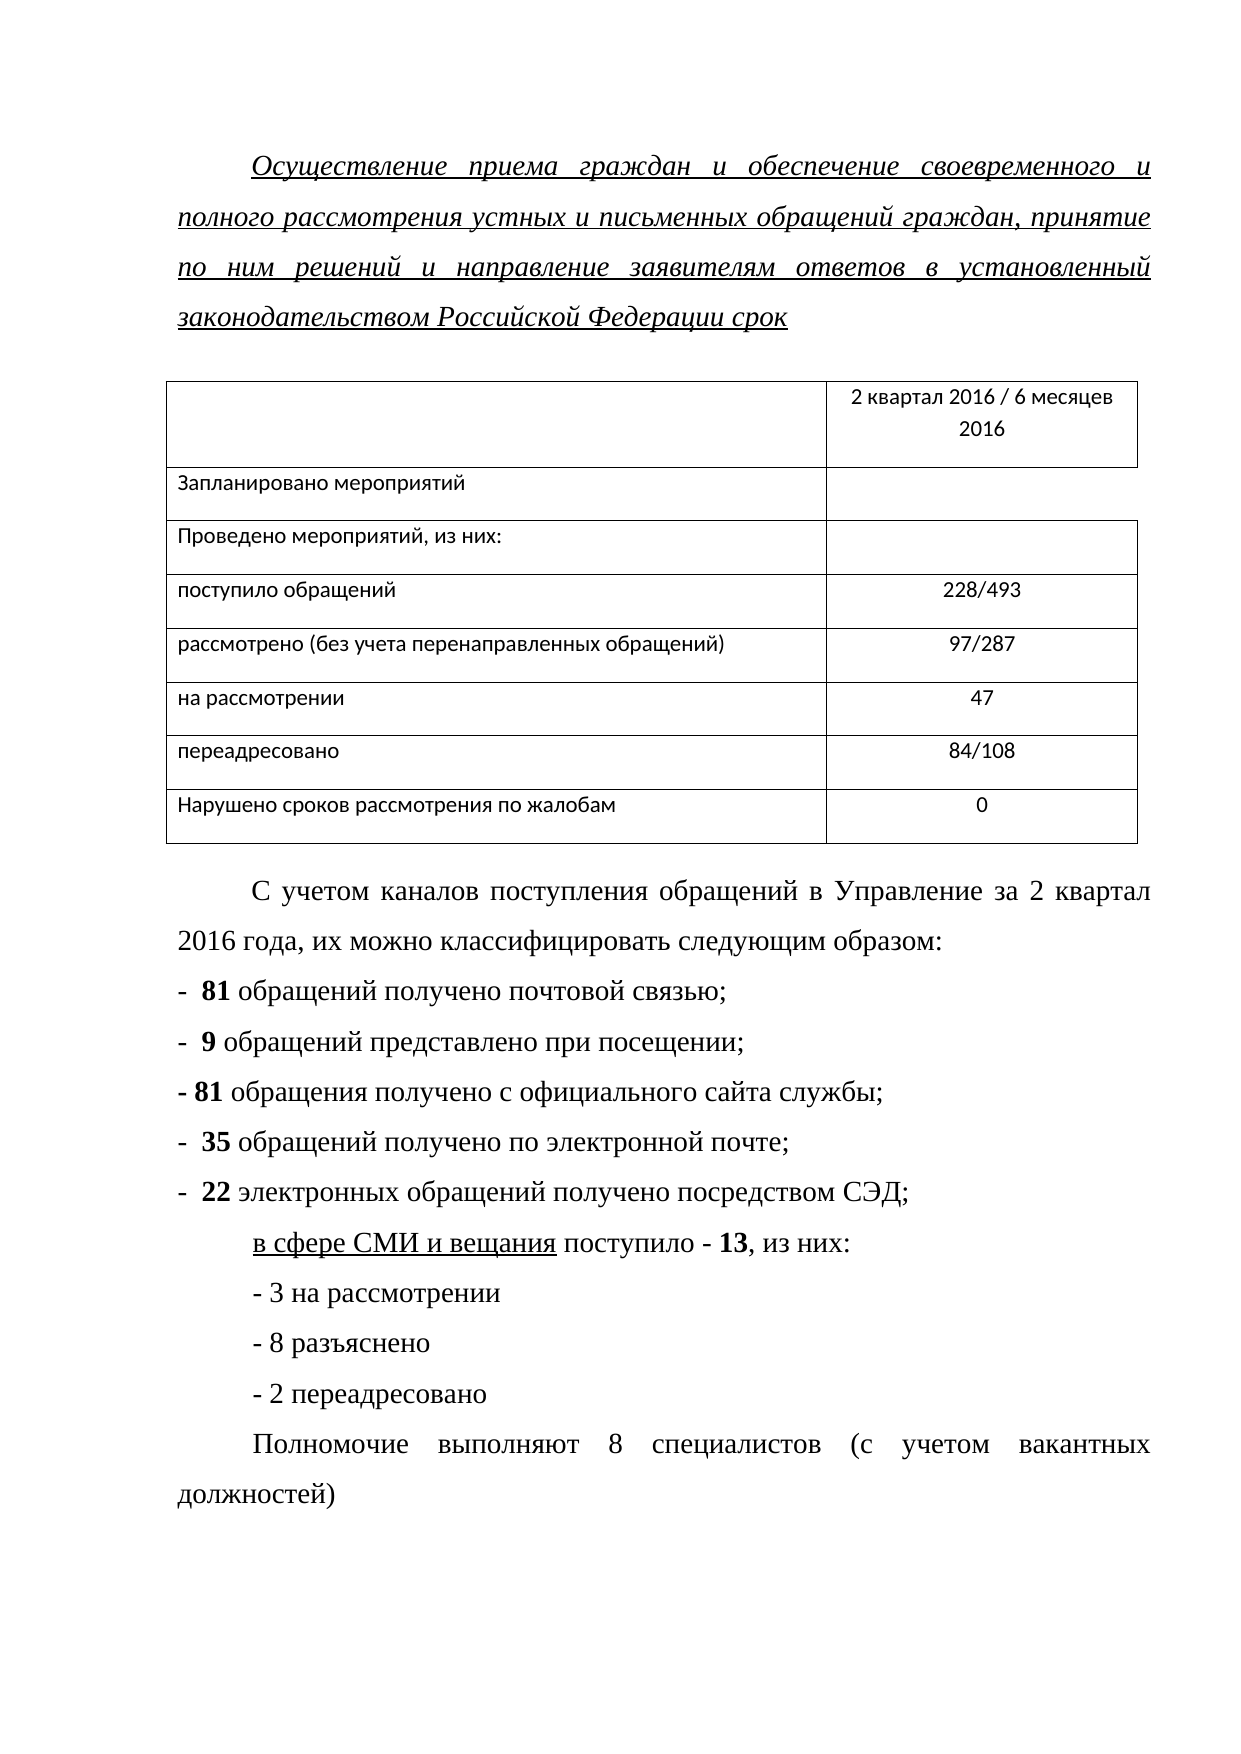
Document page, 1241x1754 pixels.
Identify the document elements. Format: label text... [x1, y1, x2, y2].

table_cell 97/287 [827, 629, 1137, 682]
table_cell 228/493 [827, 575, 1137, 628]
table_cell на рассмотрении [167, 683, 826, 735]
text С учетом каналов поступления обращений в Управление за 2 квартал 2016 года, их можно классифицировать следующим образом: [177, 873, 1152, 957]
table_cell 84/108 [827, 736, 1137, 789]
table_cell 47 [827, 683, 1137, 735]
text Полномочие выполняют 8 специалистов (с учетом вакантных должностей) [177, 1426, 1152, 1510]
table_header [167, 382, 826, 467]
text - 22 электронных обращений получено посредством СЭД; [177, 1174, 1152, 1208]
table_cell 0 [827, 790, 1137, 843]
text - 3 на рассмотрении [177, 1275, 1152, 1309]
table_cell Запланировано мероприятий [167, 468, 826, 520]
table_cell поступило обращений [167, 575, 826, 628]
table_cell переадресовано [167, 736, 826, 789]
table_header 2 квартал 2016 / 6 месяцев 2016 [827, 382, 1137, 467]
text Осуществление приема граждан и обеспечение своевременного и полного рассмотрения устных и письменных обращений граждан, принятие по ним решений и направление заявителям ответов в установленный законодательством Российской Федерации срок [177, 148, 1152, 333]
text - 81 обращения получено с официального сайта службы; [177, 1074, 1152, 1107]
text - 2 переадресовано [177, 1376, 1152, 1409]
table_cell [827, 521, 1137, 574]
text - 9 обращений представлено при посещении; [177, 1024, 1152, 1057]
text - 81 обращений получено почтовой связью; [177, 973, 1152, 1007]
table_cell рассмотрено (без учета перенаправленных обращений) [167, 629, 826, 682]
text - 8 разъяснено [177, 1326, 1152, 1359]
table_cell Нарушено сроков рассмотрения по жалобам [167, 790, 826, 843]
text - 35 обращений получено по электронной почте; [177, 1124, 1152, 1158]
table_cell Проведено мероприятий, из них: [167, 521, 826, 574]
text в сфере СМИ и вещания поступило - 13, из них: [177, 1225, 1152, 1258]
